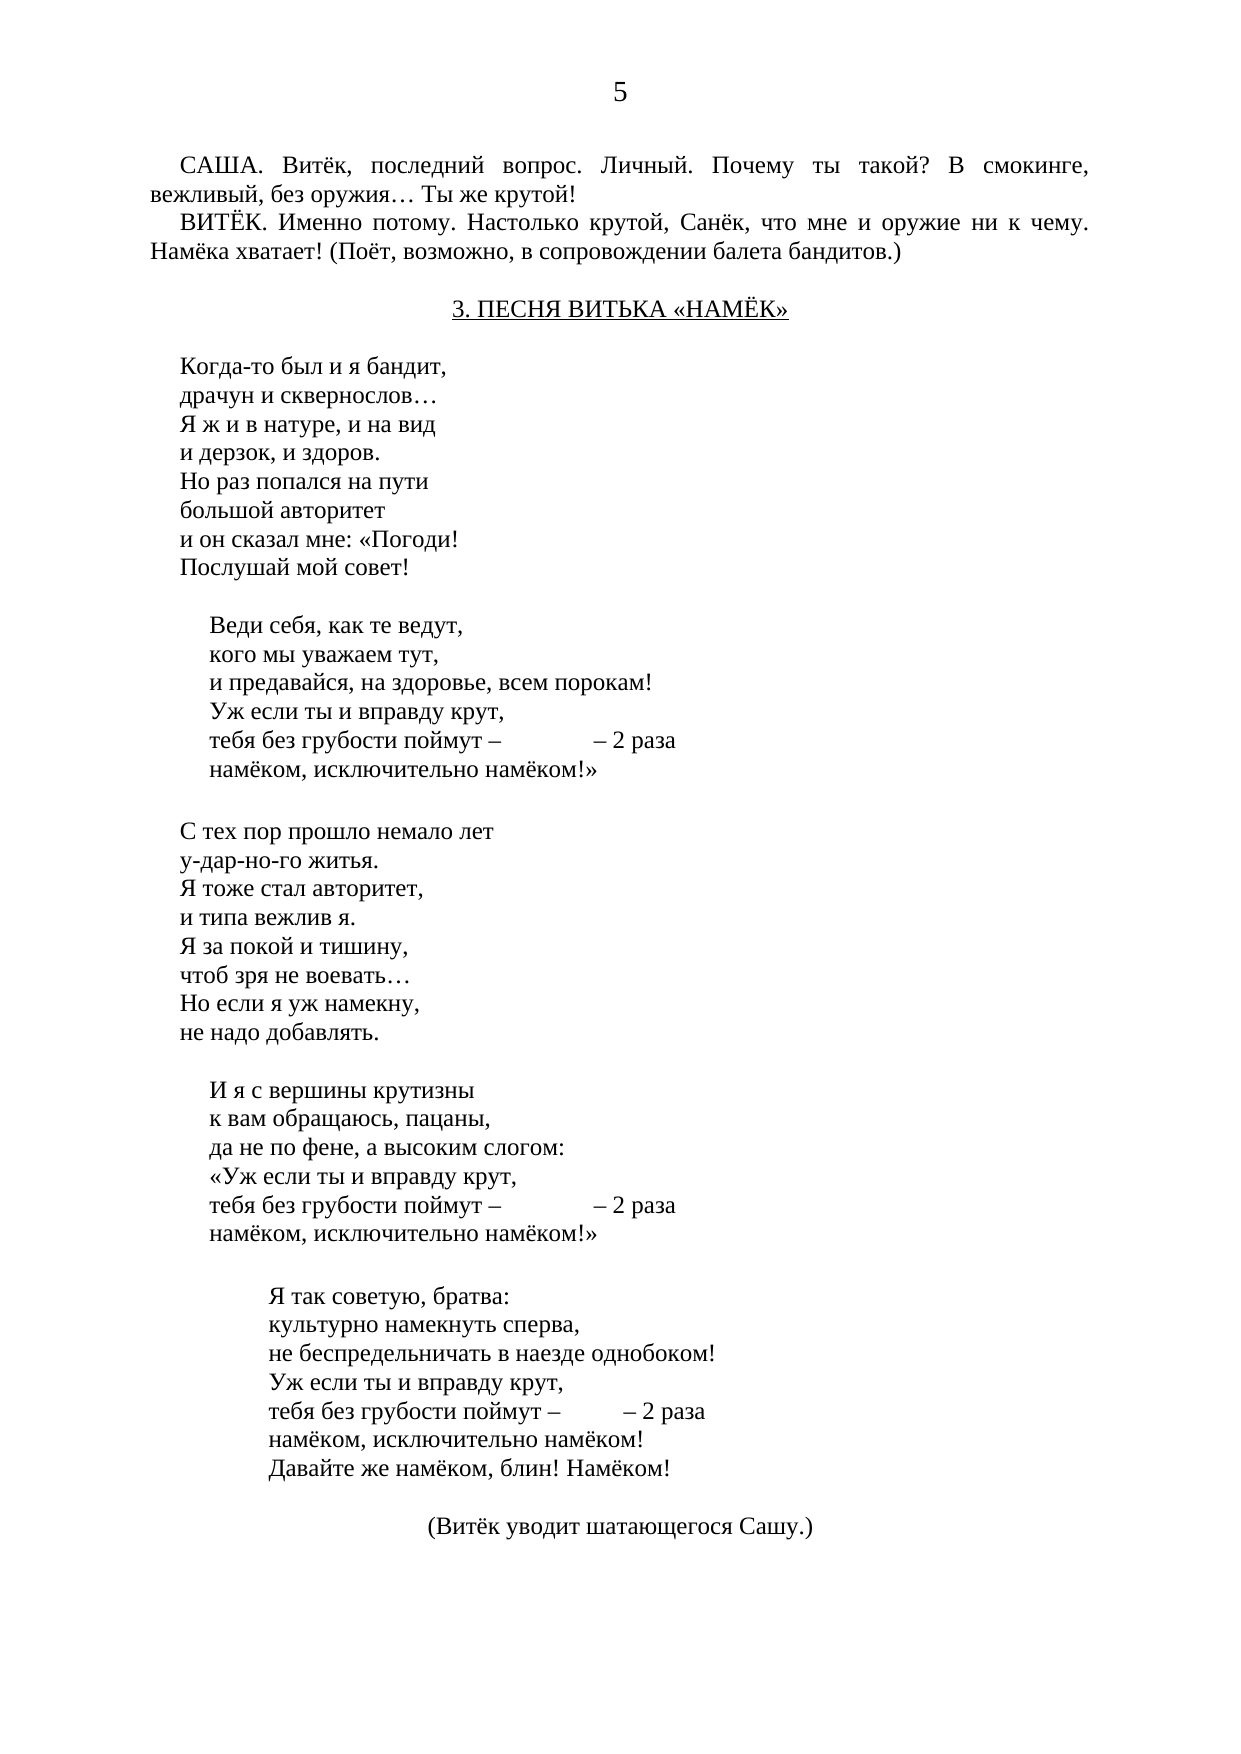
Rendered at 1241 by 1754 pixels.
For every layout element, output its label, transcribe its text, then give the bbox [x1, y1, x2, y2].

text и он сказал мне: «Погоди! [150, 524, 1090, 552]
text (Витёк уводит шатающегося Сашу.) [150, 1511, 1090, 1539]
text да не по фене, а высоким слогом: [150, 1132, 1090, 1161]
text «Уж если ты и вправду крут, [150, 1161, 1090, 1190]
text Но если я уж намекну, [150, 988, 1090, 1017]
text культурно намекнуть сперва, [150, 1309, 1090, 1338]
text и типа вежлив я. [150, 902, 1090, 931]
text Я тоже стал авторитет, [150, 873, 1090, 902]
text Уж если ты и вправду крут, [150, 696, 1090, 725]
text тебя без грубости поймут – – 2 раза [150, 725, 1090, 754]
text Когда-то был и я бандит, [150, 351, 1090, 380]
text САША. Витёк, последний вопрос. Личный. Почему ты такой? В смокинге, вежливый, без оружия… Ты же крутой! [150, 150, 1090, 207]
text к вам обращаюсь, пацаны, [150, 1103, 1090, 1132]
text Я за покой и тишину, [150, 931, 1090, 960]
text Веди себя, как те ведут, [150, 610, 1090, 639]
text тебя без грубости поймут – – 2 раза [150, 1396, 1090, 1424]
text И я с вершины крутизны [150, 1075, 1090, 1103]
text намёком, исключительно намёком! [150, 1424, 1090, 1453]
text Уж если ты и вправду крут, [150, 1367, 1090, 1396]
text Но раз попался на пути [150, 466, 1090, 495]
text не надо добавлять. [150, 1017, 1090, 1046]
text и предавайся, на здоровье, всем порокам! [150, 667, 1090, 696]
text драчун и сквернослов… [150, 380, 1090, 409]
text намёком, исключительно намёком!» [150, 1218, 1090, 1247]
text 3. ПЕСНЯ ВИТЬКА «НАМЁК» [150, 294, 1090, 322]
text у-дар-но-го житья. [150, 845, 1090, 873]
text чтоб зря не воевать… [150, 960, 1090, 988]
text кого мы уважаем тут, [150, 639, 1090, 667]
text и дерзок, и здоров. [150, 437, 1090, 466]
text Я ж и в натуре, и на вид [150, 409, 1090, 437]
text намёком, исключительно намёком!» [150, 754, 1090, 782]
text большой авторитет [150, 495, 1090, 524]
text ВИТЁК. Именно потому. Настолько крутой, Санёк, что мне и оружие ни к чему. Намёка хватает! (Поёт, возможно, в сопровождении балета бандитов.) [150, 207, 1090, 265]
text Послушай мой совет! [150, 552, 1090, 581]
text не беспредельничать в наезде однобоком! [150, 1338, 1090, 1367]
text тебя без грубости поймут – – 2 раза [150, 1190, 1090, 1218]
text Я так советую, братва: [150, 1281, 1090, 1309]
text Давайте же намёком, блин! Намёком! [150, 1453, 1090, 1482]
text С тех пор прошло немало лет [150, 816, 1090, 845]
